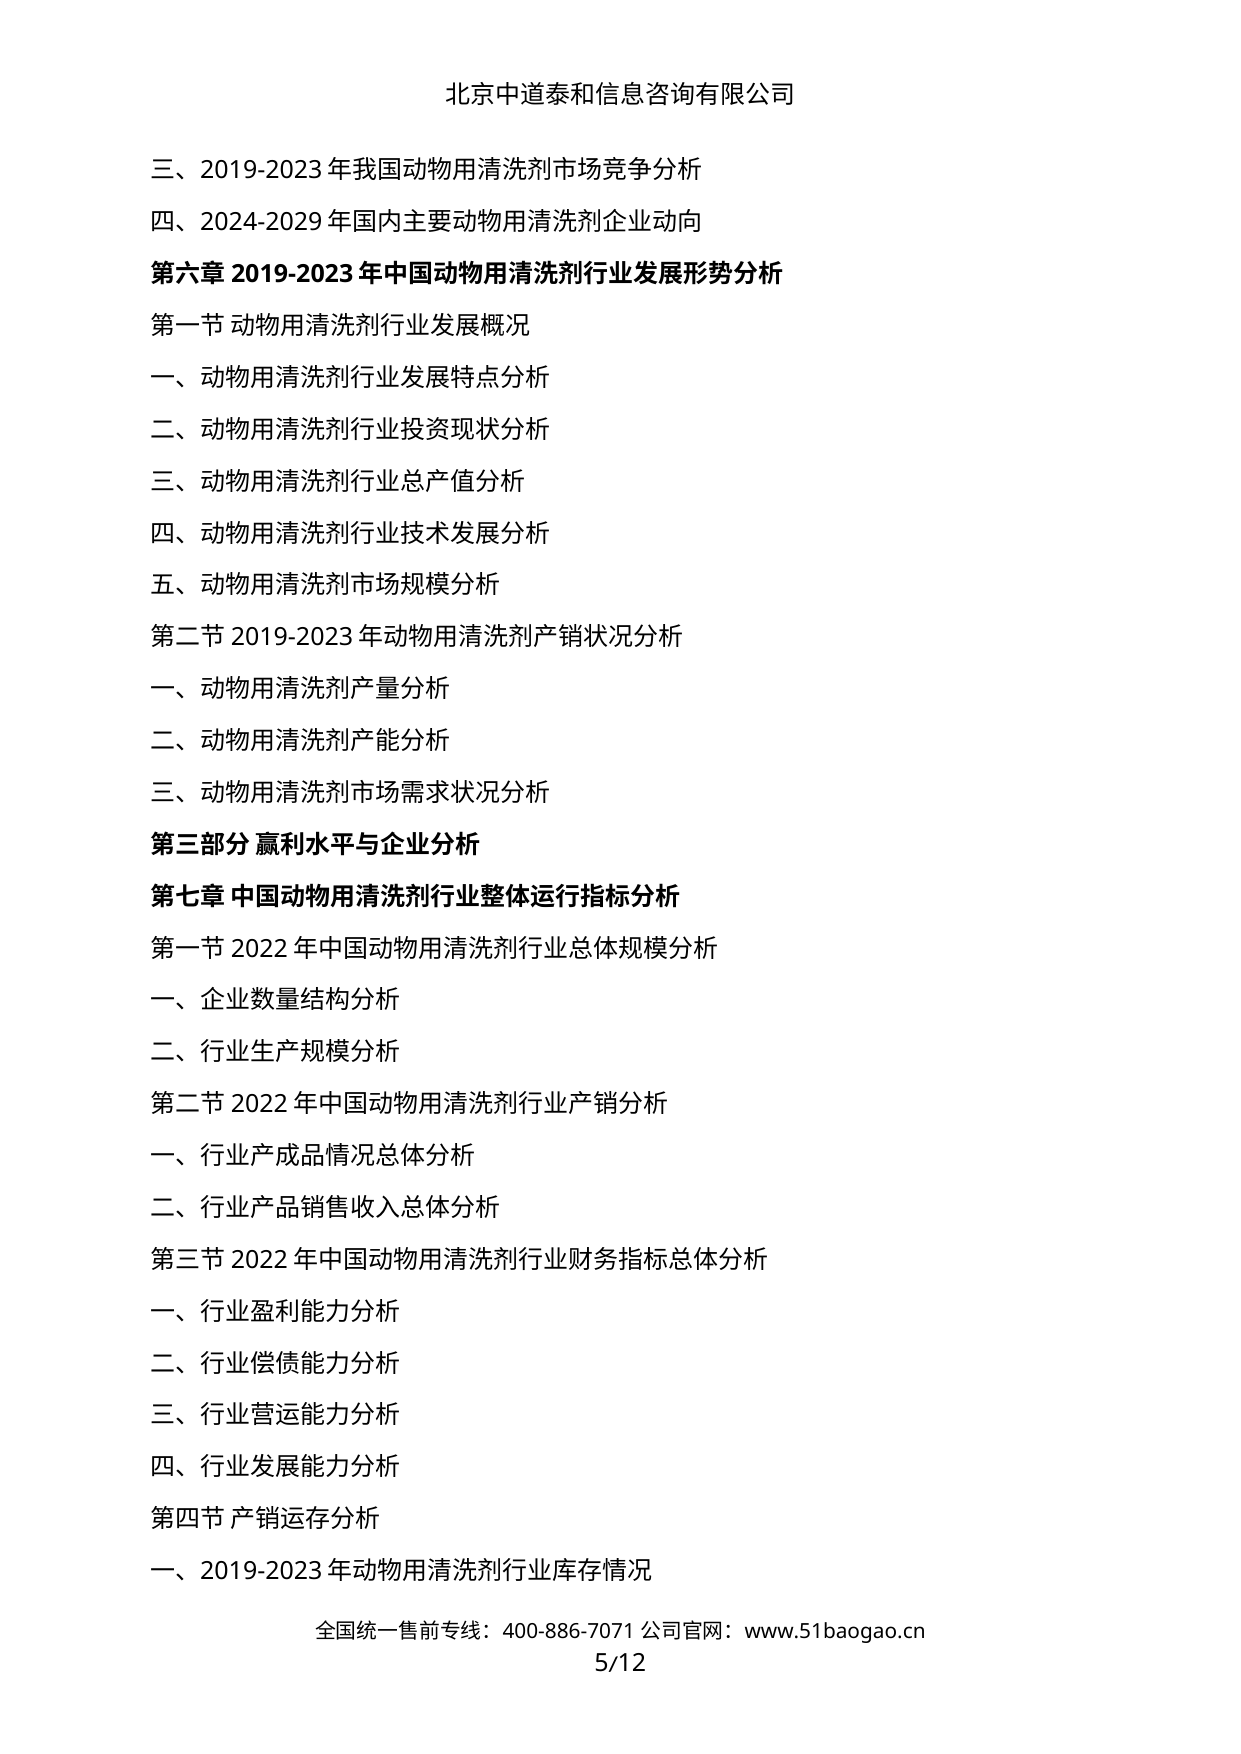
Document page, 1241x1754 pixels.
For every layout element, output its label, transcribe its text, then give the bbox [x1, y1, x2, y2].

text 第六章 2019-2023年中国动物用清洗剂行业发展形势分析 [150, 254, 1090, 290]
text 一、行业盈利能力分析 [150, 1291, 1090, 1327]
text 第三节 2022年中国动物用清洗剂行业财务指标总体分析 [150, 1239, 1090, 1276]
text 三、动物用清洗剂行业总产值分析 [150, 461, 1090, 497]
text 二、动物用清洗剂产能分析 [150, 721, 1090, 757]
text 四、2024-2029年国内主要动物用清洗剂企业动向 [150, 202, 1090, 238]
text 一、企业数量结构分析 [150, 980, 1090, 1016]
text 第七章 中国动物用清洗剂行业整体运行指标分析 [150, 876, 1090, 912]
text 四、动物用清洗剂行业技术发展分析 [150, 513, 1090, 549]
text 三、动物用清洗剂市场需求状况分析 [150, 772, 1090, 809]
text 一、2019-2023年动物用清洗剂行业库存情况 [150, 1551, 1090, 1587]
text 一、动物用清洗剂行业发展特点分析 [150, 357, 1090, 394]
text 二、行业产品销售收入总体分析 [150, 1187, 1090, 1224]
text 二、动物用清洗剂行业投资现状分析 [150, 409, 1090, 446]
text 二、行业偿债能力分析 [150, 1343, 1090, 1379]
text 第三部分 赢利水平与企业分析 [150, 824, 1090, 861]
text 第一节 2022年中国动物用清洗剂行业总体规模分析 [150, 928, 1090, 964]
text 三、行业营运能力分析 [150, 1395, 1090, 1431]
text 一、动物用清洗剂产量分析 [150, 669, 1090, 705]
text 第二节 2019-2023年动物用清洗剂产销状况分析 [150, 617, 1090, 653]
text 二、行业生产规模分析 [150, 1032, 1090, 1068]
text 三、2019-2023年我国动物用清洗剂市场竞争分析 [150, 150, 1090, 186]
text 第一节 动物用清洗剂行业发展概况 [150, 306, 1090, 342]
text 第二节 2022年中国动物用清洗剂行业产销分析 [150, 1084, 1090, 1120]
text 四、行业发展能力分析 [150, 1447, 1090, 1483]
text 五、动物用清洗剂市场规模分析 [150, 565, 1090, 601]
text 一、行业产成品情况总体分析 [150, 1136, 1090, 1172]
text 第四节 产销运存分析 [150, 1499, 1090, 1535]
